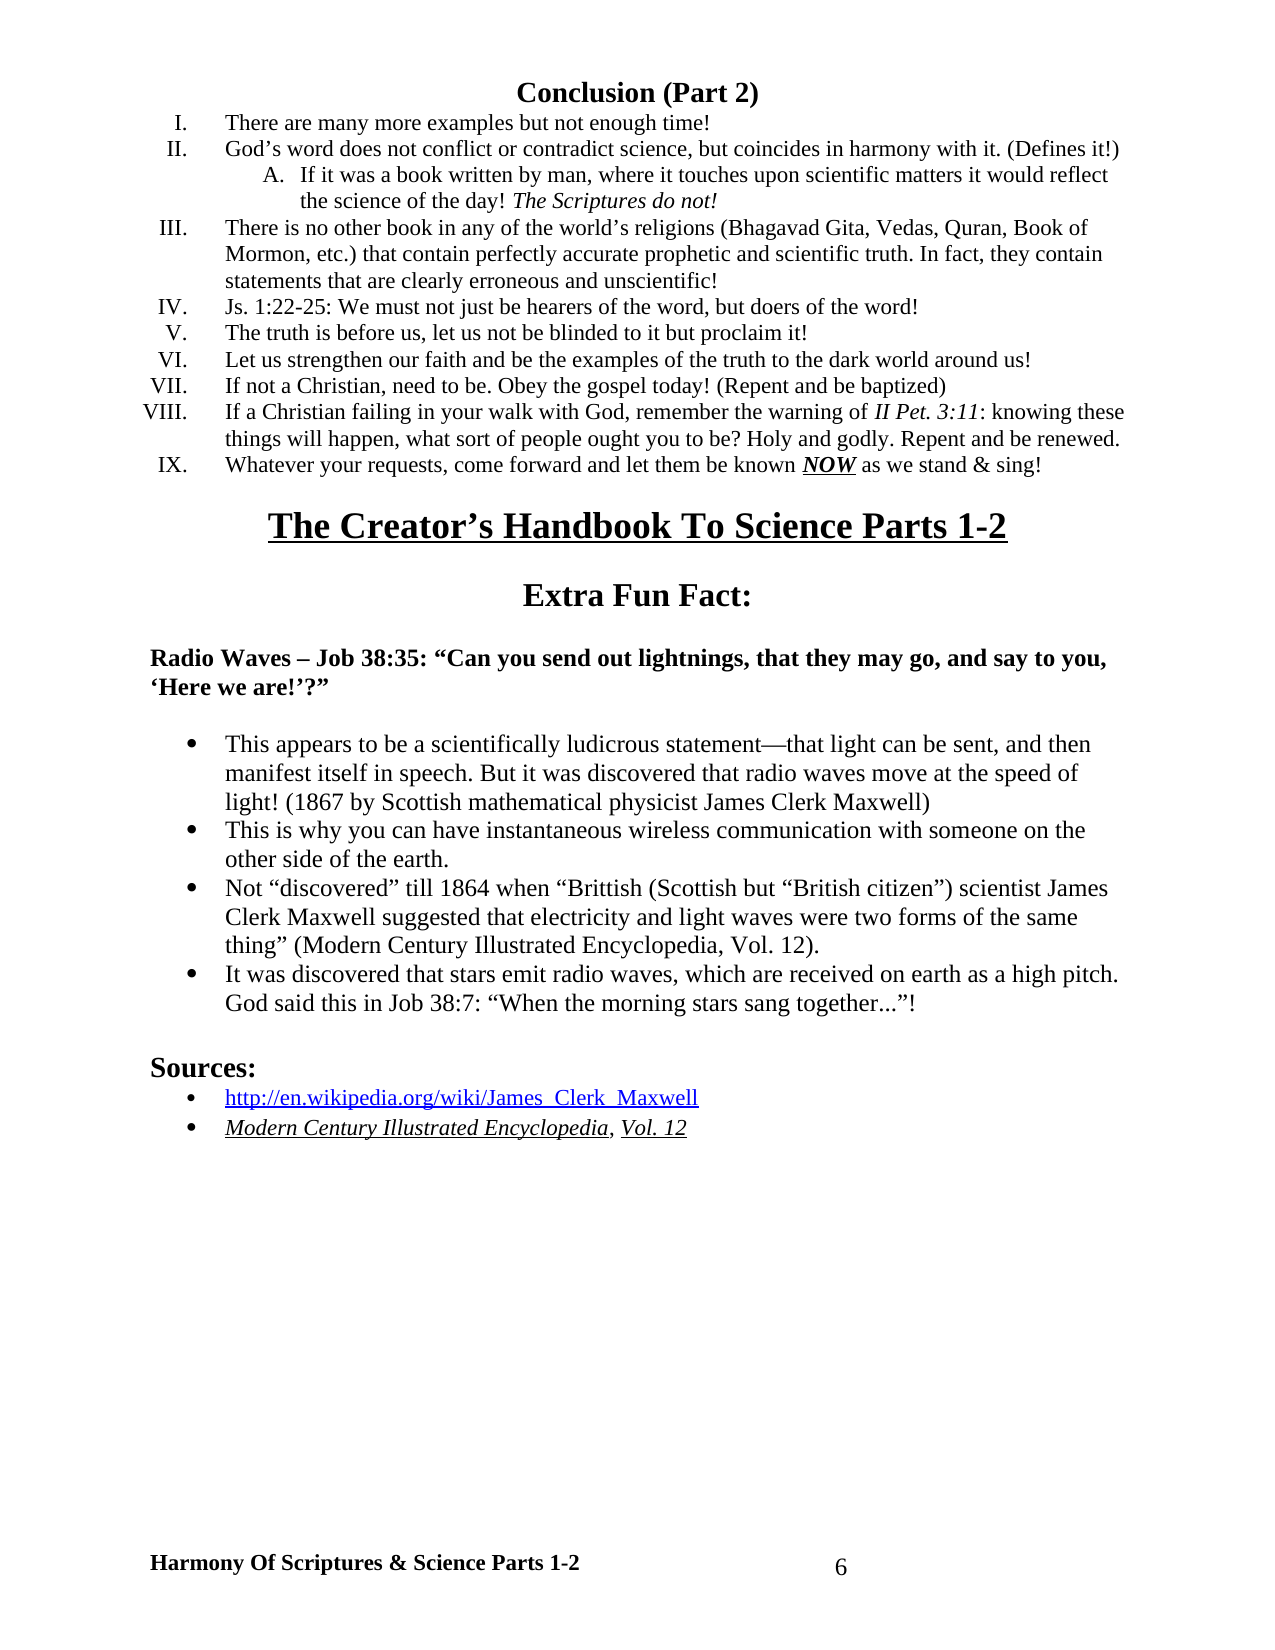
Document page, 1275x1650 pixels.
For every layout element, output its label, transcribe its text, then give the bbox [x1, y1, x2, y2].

list The truth is before us, let us not be blinded to it but proclaim it! [187, 319, 1125, 346]
list This is why you can have instantaneous wireless communication with someone on the other side of the earth. [187, 815, 1125, 873]
list Let us strengthen our faith and be the examples of the truth to the dark world around us! [187, 346, 1125, 372]
list There are many more examples but not enough time! [187, 108, 1125, 135]
list Js. 1:22-25: We must not just be hearers of the word, but doers of the word! [187, 293, 1125, 319]
text Radio Waves – Job 38:35: “Can you send out lightnings, that they may go, and say to you, ‘Here we are!’?” [150, 643, 1125, 700]
list God’s word does not conflict or contradict science, but coincides in harmony with it. (Defines it!) [187, 135, 1125, 161]
list There is no other book in any of the world’s religions (Bhagavad Gita, Vedas, Quran, Book of Mormon, etc.) that contain perfectly accurate prophetic and scientific truth. In fact, they contain statements that are clearly erroneous and unscientific! [187, 214, 1125, 293]
list It was discovered that stars emit radio waves, which are received on earth as a high pitch. God said this in Job 38:7: “When the morning stars sang together...”! [187, 959, 1125, 1017]
list If a Christian failing in your walk with God, remember the warning of II Pet. 3:11: knowing these things will happen, what sort of people ought you to be? Holy and godly. Repent and be renewed. [187, 398, 1125, 451]
subtitle Conclusion (Part 2) [150, 75, 1125, 108]
list Not “discovered” till 1864 when “Brittish (Scottish but “British citizen”) scientist James Clerk Maxwell suggested that electricity and light waves were two forms of the same thing” (Modern Century Illustrated Encyclopedia, Vol. 12). [187, 873, 1125, 959]
text Extra Fun Fact: [150, 576, 1125, 614]
list This appears to be a scientifically ludicrous statement—that light can be sent, and then manifest itself in speech. But it was discovered that radio waves move at the speed of light! (1867 by Scottish mathematical physicist James Clerk Maxwell) [187, 729, 1125, 815]
list If it was a book written by man, where it touches upon scientific matters it would reflect the science of the day! The Scriptures do not! [262, 161, 1125, 214]
list http://en.wikipedia.org/wiki/James_Clerk_Maxwell [187, 1084, 1125, 1110]
list Modern Century Illustrated Encyclopedia, Vol. 12 [187, 1114, 1125, 1140]
list If not a Christian, need to be. Obey the gospel today! (Repent and be baptized) [187, 372, 1125, 398]
text Sources: [150, 1050, 1125, 1084]
text The Creator’s Handbook To Science Parts 1-2 [150, 504, 1125, 547]
list Whatever your requests, come forward and let them be known NOW as we stand & sing! [187, 451, 1125, 477]
